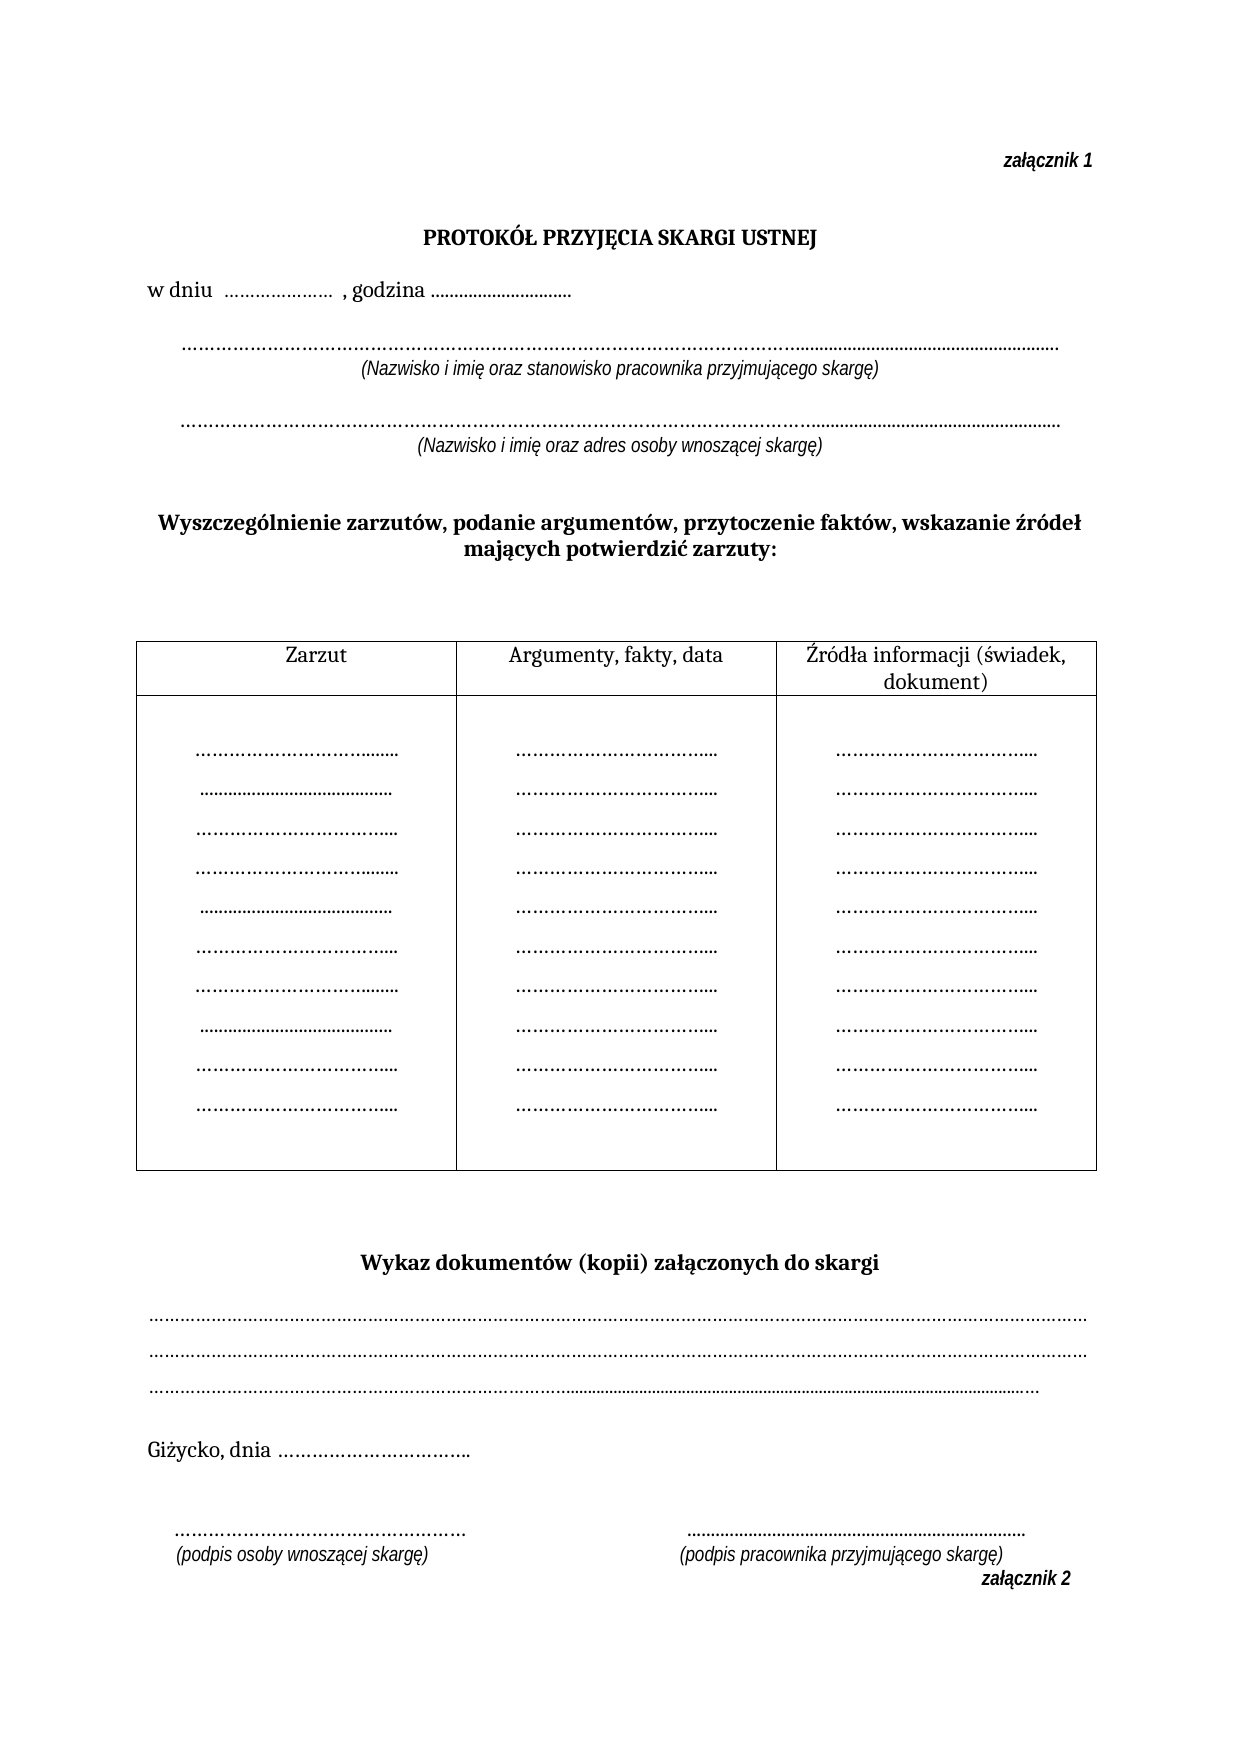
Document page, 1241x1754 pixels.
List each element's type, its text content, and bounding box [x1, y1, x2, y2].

text Giżycko, dnia ……………………………. [148, 1437, 1093, 1463]
text załącznik 2 [148, 1566, 1093, 1590]
text ………………………………………………………………………………………………….................................................... [148, 406, 1093, 433]
text ………………………………………………………………………………………………………………………………………………………………………………………………………………………………………………………………………………………………………………………………………………………………………………………………………..........................................................................................................… [148, 1302, 1093, 1398]
text Wykaz dokumentów (kopii) załączonych do skargi [148, 1250, 1093, 1276]
text załącznik 1 [148, 148, 1093, 172]
text Wyszczególnienie zarzutów, podanie argumentów, przytoczenie faktów, wskazanie źródeł mających potwierdzić zarzuty: [148, 509, 1093, 562]
table_header Źródła informacji (świadek, dokument) [777, 642, 1096, 695]
text ………………………………………………………………………………………………....................................................... [148, 330, 1093, 356]
table_header Zarzut [137, 642, 456, 695]
text (Nazwisko i imię oraz adres osoby wnoszącej skargę) [148, 433, 1093, 457]
text (Nazwisko i imię oraz stanowisko pracownika przyjmującego skargę) [148, 356, 1093, 380]
text PROTOKÓŁ PRZYJĘCIA SKARGI USTNEJ [148, 224, 1093, 251]
table_cell ……………………………... ……………………………... ……………………………... ……………………………... ……………………………... ……………………………... ……………………………... ……………………………... ……………………………... ……………………………... [777, 696, 1096, 1170]
text …………………………………………… ........................................................................ [148, 1516, 1093, 1542]
text (podpis osoby wnoszącej skargę) (podpis pracownika przyjmującego skargę) [148, 1542, 1093, 1566]
table_header Argumenty, fakty, data [457, 642, 776, 695]
table_cell …………………………....... ......................................... ……………………………... …………………………....... ......................................... ……………………………... …………………………....... ......................................... ……………………………... ……………………………... [137, 696, 456, 1170]
table_cell ……………………………... ……………………………... ……………………………... ……………………………... ……………………………... ……………………………... ……………………………... ……………………………... ……………………………... ……………………………... [457, 696, 776, 1170]
text w dniu ………………… , godzina .............................. [148, 277, 1093, 303]
